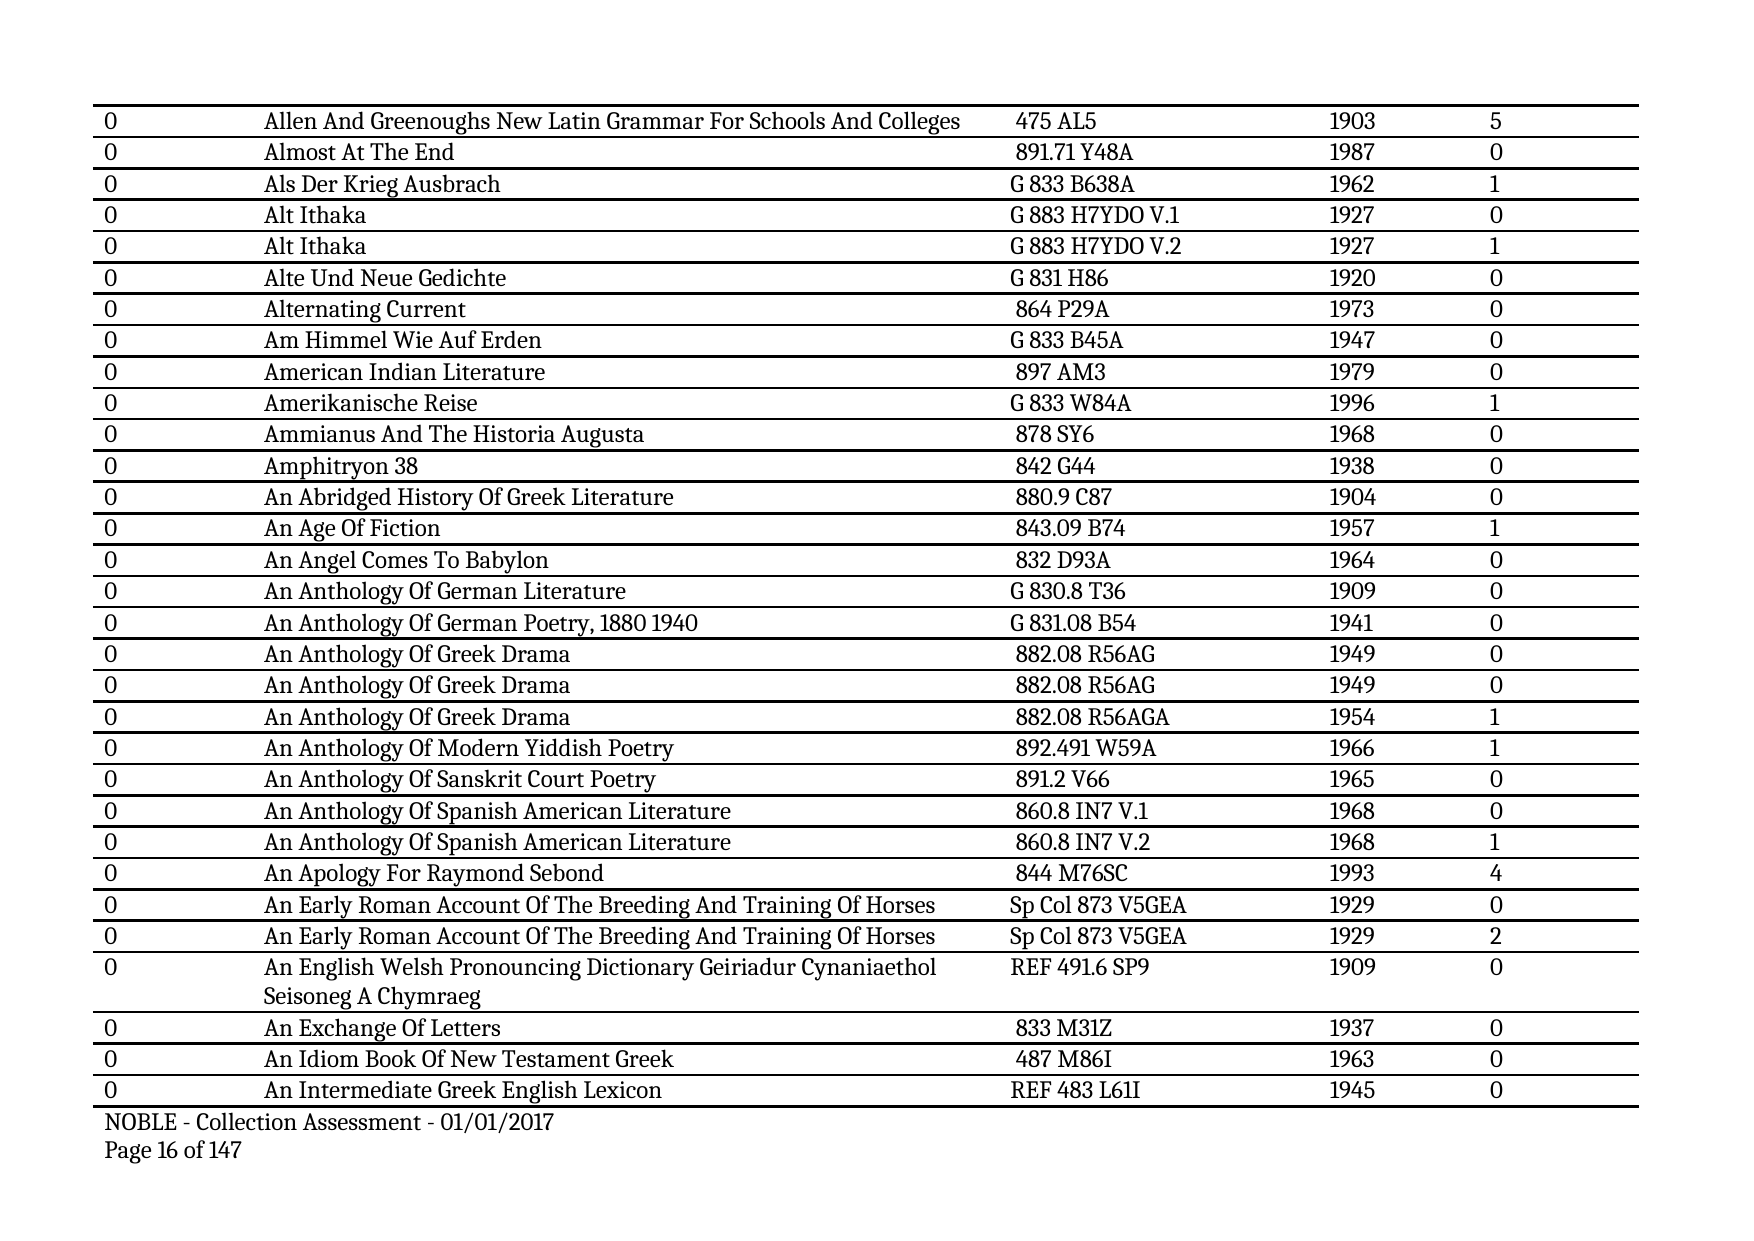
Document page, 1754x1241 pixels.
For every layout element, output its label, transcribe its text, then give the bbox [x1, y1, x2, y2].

table_cell 1949 [1319, 640, 1478, 668]
table_cell 1938 [1319, 452, 1478, 480]
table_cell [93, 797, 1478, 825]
table_cell 1 [1479, 389, 1638, 418]
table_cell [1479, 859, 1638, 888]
table_cell 1947 [1319, 326, 1478, 355]
table_cell American Indian Literature [253, 358, 999, 386]
table_cell 0 [1479, 326, 1638, 355]
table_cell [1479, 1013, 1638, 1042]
table_cell 1 [1479, 232, 1638, 261]
table_cell An Angel Comes To Babylon [253, 546, 999, 574]
table_cell 1968 [1319, 420, 1478, 449]
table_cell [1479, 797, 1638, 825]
table_cell Alternating Current [253, 295, 999, 324]
table_cell 0 [1479, 201, 1638, 229]
table_cell 0 [93, 107, 253, 136]
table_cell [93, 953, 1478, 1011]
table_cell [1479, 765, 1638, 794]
table_cell 882.08 R56AGA [999, 703, 1319, 731]
table_cell 0 [1479, 577, 1638, 606]
table_cell 0 [93, 671, 253, 700]
table_cell An Anthology Of German Poetry, 1880 1940 [253, 608, 999, 637]
table_cell 0 [93, 577, 253, 606]
table_cell 0 [93, 138, 253, 167]
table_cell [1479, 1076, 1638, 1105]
table_cell 0 [93, 546, 253, 574]
table_cell G 830.8 T36 [999, 577, 1319, 606]
table_cell G 883 H7YDO V.2 [999, 232, 1319, 261]
table_cell 882.08 R56AG [999, 671, 1319, 700]
table_cell 0 [93, 452, 253, 480]
table_cell G 883 H7YDO V.1 [999, 201, 1319, 229]
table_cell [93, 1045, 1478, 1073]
table_cell 0 [1479, 452, 1638, 480]
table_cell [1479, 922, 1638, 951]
table_cell Als Der Krieg Ausbrach [253, 170, 999, 198]
table_cell Alt Ithaka [253, 201, 999, 229]
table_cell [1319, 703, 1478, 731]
table_cell 1909 [1319, 577, 1478, 606]
table_cell G 831 H86 [999, 264, 1319, 292]
table_cell Ammianus And The Historia Augusta [253, 420, 999, 449]
table_cell 1904 [1319, 483, 1478, 512]
table_cell 0 [1479, 264, 1638, 292]
table_cell 0 [1479, 358, 1638, 386]
table_cell 864 P29A [999, 295, 1319, 324]
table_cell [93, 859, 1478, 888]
table_cell G 831.08 B54 [999, 608, 1319, 637]
table_cell 0 [1479, 671, 1638, 700]
table_cell 5 [1479, 107, 1638, 136]
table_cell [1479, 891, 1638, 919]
table_cell 1996 [1319, 389, 1478, 418]
table_cell 0 [1479, 420, 1638, 449]
table_cell 0 [93, 326, 253, 355]
table_cell 891.71 Y48A [999, 138, 1319, 167]
table_cell 0 [93, 201, 253, 229]
table_cell 897 AM3 [999, 358, 1319, 386]
table_cell Alte Und Neue Gedichte [253, 264, 999, 292]
table_cell An Age Of Fiction [253, 515, 999, 543]
table_cell 0 [93, 515, 253, 543]
table_cell 1979 [1319, 358, 1478, 386]
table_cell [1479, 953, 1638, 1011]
table_cell 0 [93, 389, 253, 418]
table_cell An Anthology Of Greek Drama [253, 640, 999, 668]
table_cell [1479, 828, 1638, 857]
table_cell 0 [1479, 295, 1638, 324]
table_cell 843.09 B74 [999, 515, 1319, 543]
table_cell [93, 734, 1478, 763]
table_cell Am Himmel Wie Auf Erden [253, 326, 999, 355]
table_cell 1927 [1319, 232, 1478, 261]
table_cell 0 [1479, 546, 1638, 574]
table_cell 1903 [1319, 107, 1478, 136]
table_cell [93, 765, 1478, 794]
table_cell 832 D93A [999, 546, 1319, 574]
table_cell 1973 [1319, 295, 1478, 324]
table_cell 880.9 C87 [999, 483, 1319, 512]
table_cell 0 [93, 295, 253, 324]
table_cell An Abridged History Of Greek Literature [253, 483, 999, 512]
table_cell An Anthology Of Greek Drama [253, 703, 999, 731]
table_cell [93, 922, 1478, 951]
table_cell Alt Ithaka [253, 232, 999, 261]
table_cell 0 [93, 608, 253, 637]
table_cell 1964 [1319, 546, 1478, 574]
table_cell 1962 [1319, 170, 1478, 198]
table_cell 1927 [1319, 201, 1478, 229]
table_cell Allen And Greenoughs New Latin Grammar For Schools And Colleges [253, 107, 999, 136]
table_cell 0 [93, 264, 253, 292]
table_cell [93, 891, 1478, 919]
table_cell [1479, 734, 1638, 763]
table_cell 0 [1479, 138, 1638, 167]
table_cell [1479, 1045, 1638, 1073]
table_cell 0 [1479, 483, 1638, 512]
table_cell Amerikanische Reise [253, 389, 999, 418]
table_cell 1 [1479, 170, 1638, 198]
table_cell 878 SY6 [999, 420, 1319, 449]
table_cell 0 [1479, 640, 1638, 668]
table_cell 882.08 R56AG [999, 640, 1319, 668]
table_cell An Anthology Of Greek Drama [253, 671, 999, 700]
table_cell 1987 [1319, 138, 1478, 167]
table_cell 842 G44 [999, 452, 1319, 480]
table_cell 0 [93, 640, 253, 668]
table_cell 475 AL5 [999, 107, 1319, 136]
table_cell Amphitryon 38 [253, 452, 999, 480]
table_cell 0 [93, 483, 253, 512]
table_cell 0 [93, 703, 253, 731]
table_cell 0 [93, 420, 253, 449]
table_cell 0 [1479, 608, 1638, 637]
table_cell 1920 [1319, 264, 1478, 292]
table_cell 0 [93, 170, 253, 198]
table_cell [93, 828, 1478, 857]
table_cell Almost At The End [253, 138, 999, 167]
table_cell G 833 B45A [999, 326, 1319, 355]
table_cell 1 [1479, 515, 1638, 543]
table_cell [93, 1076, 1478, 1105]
table_cell An Anthology Of German Literature [253, 577, 999, 606]
table_cell 1949 [1319, 671, 1478, 700]
table_cell G 833 W84A [999, 389, 1319, 418]
table_cell G 833 B638A [999, 170, 1319, 198]
table_cell 1941 [1319, 608, 1478, 637]
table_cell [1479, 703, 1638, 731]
table_cell 1957 [1319, 515, 1478, 543]
table_cell 0 [93, 358, 253, 386]
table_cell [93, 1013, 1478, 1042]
table_cell 0 [93, 232, 253, 261]
